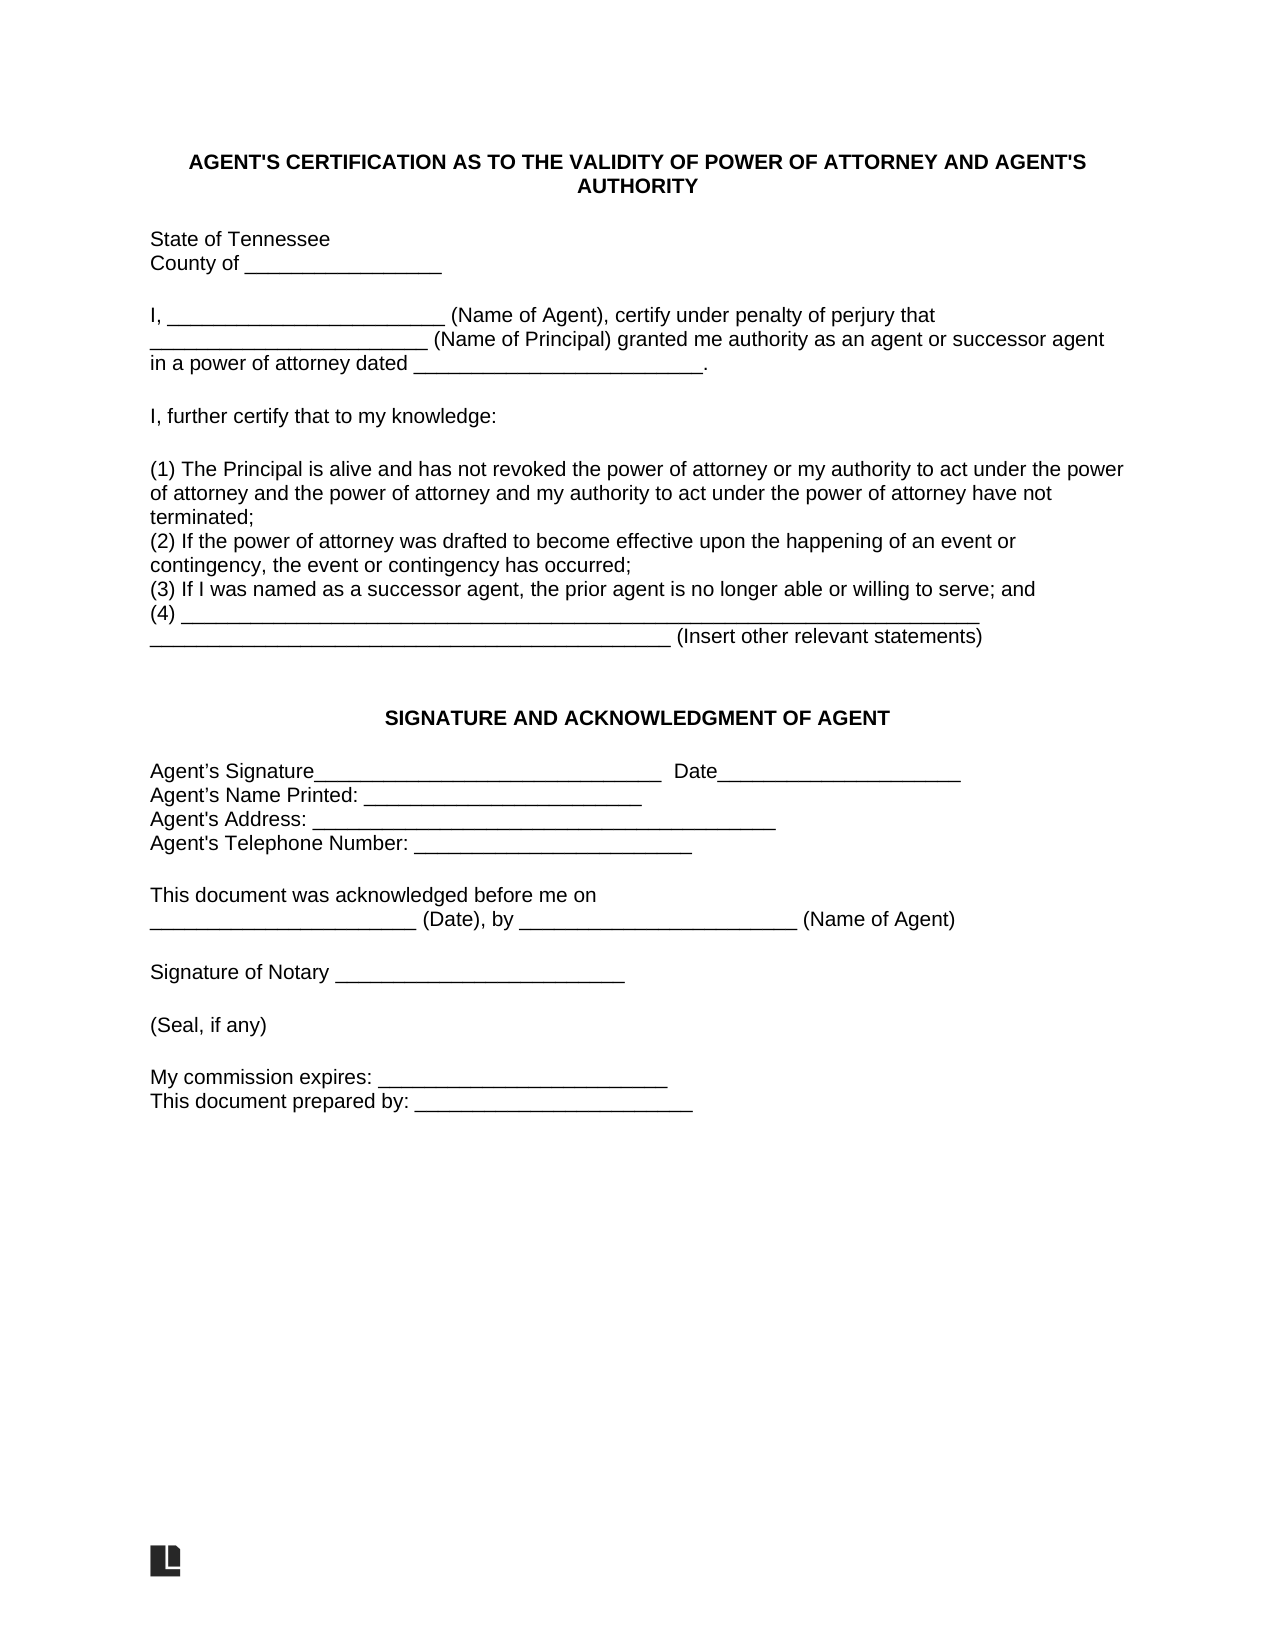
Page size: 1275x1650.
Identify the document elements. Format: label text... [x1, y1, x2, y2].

text (Seal, if any) [150, 1012, 1125, 1036]
text _______________________ (Date), by ________________________ (Name of Agent) [150, 907, 1125, 931]
text I, further certify that to my knowledge: [150, 404, 1125, 428]
text (4) _____________________________________________________________________ [150, 600, 1125, 624]
text Agent’s Signature______________________________ Date_____________________ [150, 758, 1125, 782]
text _____________________________________________ (Insert other relevant statements) [150, 624, 1125, 648]
text My commission expires: _________________________ [150, 1065, 1125, 1089]
text This document was acknowledged before me on [150, 883, 1125, 907]
text (3) If I was named as a successor agent, the prior agent is no longer able or willing to serve; and [150, 576, 1125, 600]
text Agent's Telephone Number: ________________________ [150, 830, 1125, 854]
text Agent’s Name Printed: ________________________ [150, 782, 1125, 806]
text SIGNATURE AND ACKNOWLEDGMENT OF AGENT [150, 706, 1125, 730]
text Agent's Address: ________________________________________ [150, 806, 1125, 830]
text I, ________________________ (Name of Agent), certify under penalty of perjury that ________________________ (Name of Principal) granted me authority as an agent or successor agent in a power of attorney dated _________________________. [150, 303, 1125, 375]
text County of _________________ [150, 251, 1125, 274]
text (1) The Principal is alive and has not revoked the power of attorney or my authority to act under the power of attorney and the power of attorney and my authority to act under the power of attorney have not terminated; [150, 457, 1125, 528]
text (2) If the power of attorney was drafted to become effective upon the happening of an event or contingency, the event or contingency has occurred; [150, 528, 1125, 576]
text AGENT'S CERTIFICATION AS TO THE VALIDITY OF POWER OF ATTORNEY AND AGENT'S AUTHORITY [150, 150, 1125, 198]
text Signature of Notary _________________________ [150, 960, 1125, 984]
text This document prepared by: ________________________ [150, 1089, 1125, 1113]
text State of Tennessee [150, 227, 1125, 251]
picture [150, 1545, 181, 1577]
